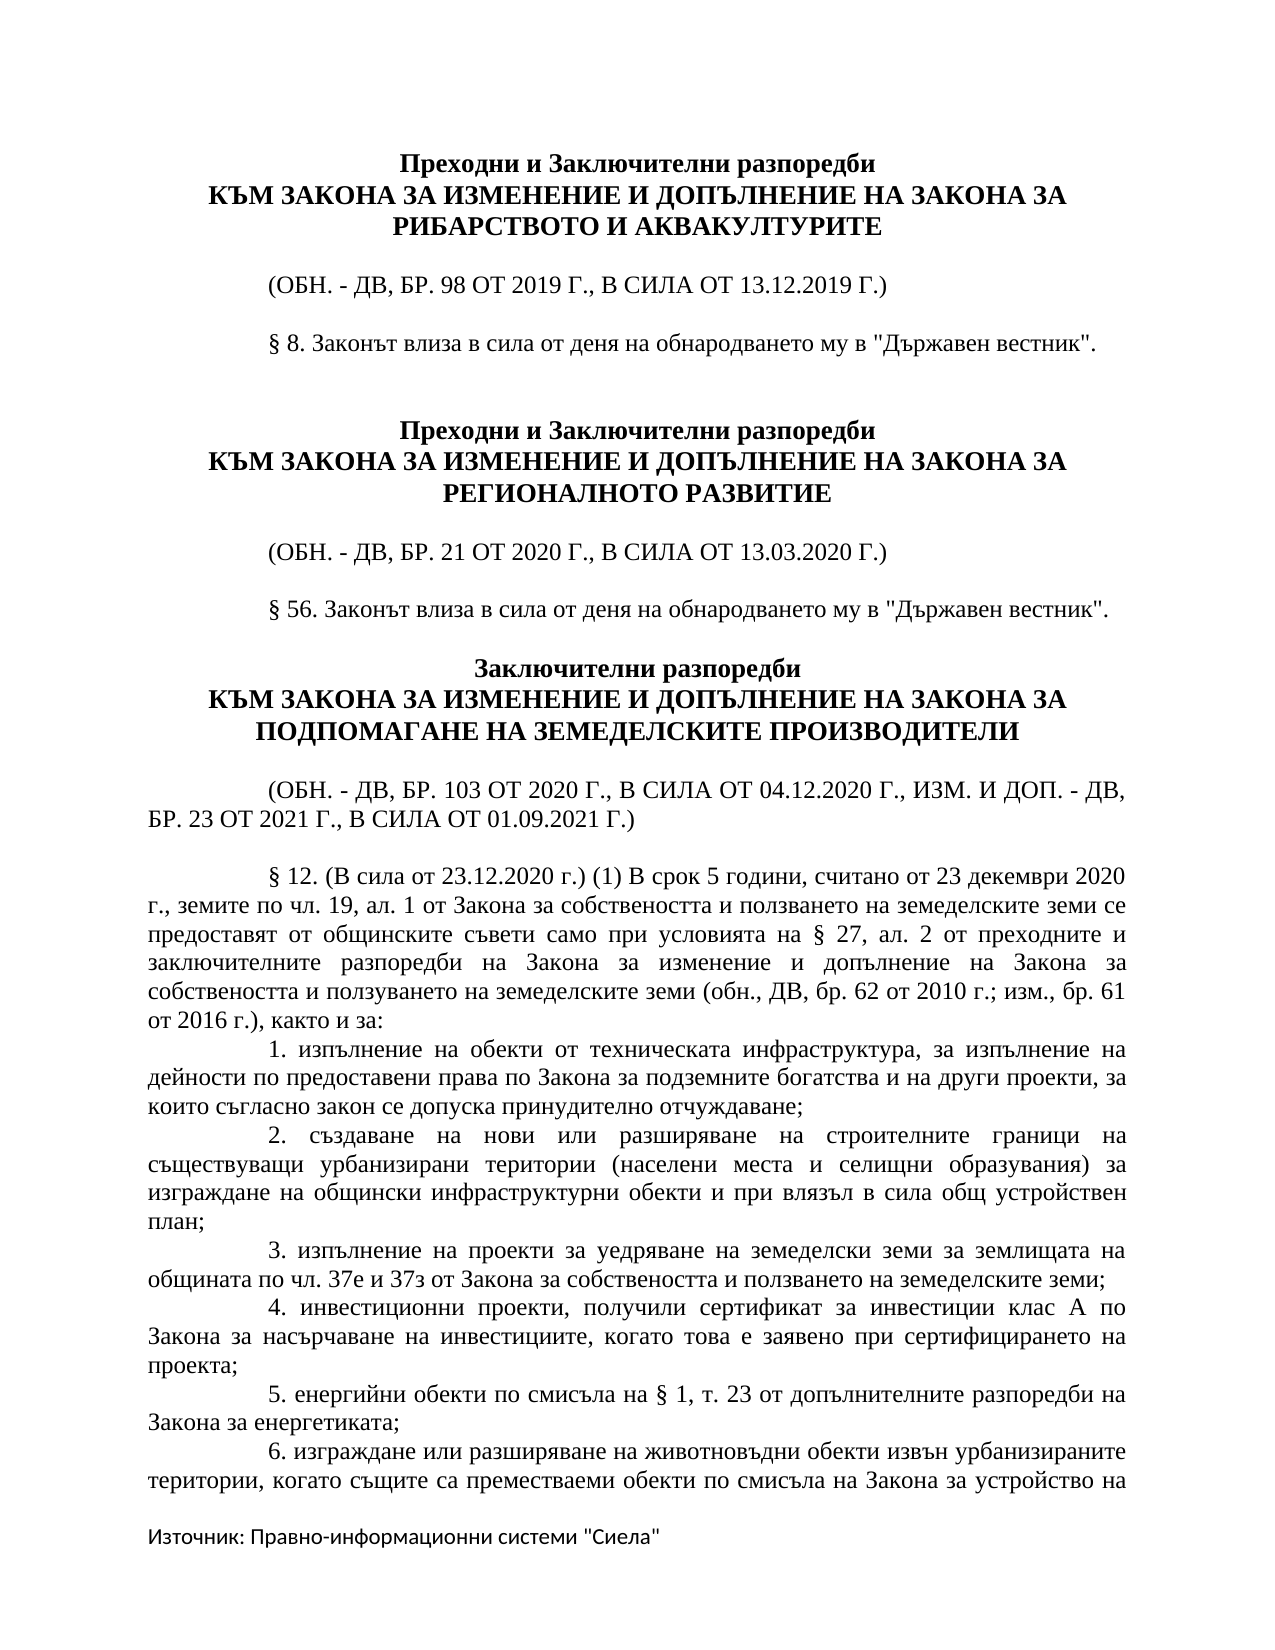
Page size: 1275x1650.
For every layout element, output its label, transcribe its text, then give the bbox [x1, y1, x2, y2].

text § 8. Законът влиза в сила от деня на обнародването му в "Държавен вестник". [148, 328, 1127, 356]
text Заключителни разпоредби КЪМ ЗАКОНА ЗА ИЗМЕНЕНИЕ И ДОПЪЛНЕНИЕ НА ЗАКОНА ЗА ПОДПОМАГАНЕ НА ЗЕМЕДЕЛСКИТЕ ПРОИЗВОДИТЕЛИ [148, 652, 1127, 746]
text § 12. (В сила от 23.12.2020 г.) (1) В срок 5 години, считано от 23 декември 2020 г., земите по чл. 19, ал. 1 от Закона за собствеността и ползването на земеделските земи се предоставят от общинските съвети само при условията на § 27, ал. 2 от преходните и заключителните разпоредби на Закона за изменение и допълнение на Закона за собствеността и ползуването на земеделските земи (обн., ДВ, бр. 62 от 2010 г.; изм., бр. 61 от 2016 г.), както и за: [148, 861, 1127, 1034]
text (ОБН. - ДВ, БР. 21 ОТ 2020 Г., В СИЛА ОТ 13.03.2020 Г.) [148, 537, 1127, 566]
text Преходни и Заключителни разпоредби КЪМ ЗАКОНА ЗА ИЗМЕНЕНИЕ И ДОПЪЛНЕНИЕ НА ЗАКОНА ЗА РЕГИОНАЛНОТО РАЗВИТИЕ [148, 414, 1127, 508]
text 3. изпълнение на проекти за уедряване на земеделски земи за землищата на общината по чл. 37е и 37з от Закона за собствеността и ползването на земеделските земи; [148, 1235, 1127, 1292]
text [148, 1436, 1127, 1494]
text 5. енергийни обекти по смисъла на § 1, т. 23 от допълнителните разпоредби на Закона за енергетиката; [148, 1379, 1127, 1436]
text 4. инвестиционни проекти, получили сертификат за инвестиции клас А по Закона за насърчаване на инвестициите, когато това е заявено при сертифицирането на проекта; [148, 1292, 1127, 1379]
text (ОБН. - ДВ, БР. 103 ОТ 2020 Г., В СИЛА ОТ 04.12.2020 Г., ИЗМ. И ДОП. - ДВ, БР. 23 ОТ 2021 Г., В СИЛА ОТ 01.09.2021 Г.) [148, 775, 1127, 832]
text 1. изпълнение на обекти от техническата инфраструктура, за изпълнение на дейности по предоставени права по Закона за подземните богатства и на други проекти, за които съгласно закон се допуска принудително отчуждаване; [148, 1034, 1127, 1120]
text 2. създаване на нови или разширяване на строителните граници на съществуващи урбанизирани територии (населени места и селищни образувания) за изграждане на общински инфраструктурни обекти и при влязъл в сила общ устройствен план; [148, 1120, 1127, 1235]
text § 56. Законът влиза в сила от деня на обнародването му в "Държавен вестник". [148, 594, 1127, 623]
text Преходни и Заключителни разпоредби КЪМ ЗАКОНА ЗА ИЗМЕНЕНИЕ И ДОПЪЛНЕНИЕ НА ЗАКОНА ЗА РИБАРСТВОТО И АКВАКУЛТУРИТЕ [148, 148, 1127, 241]
text (ОБН. - ДВ, БР. 98 ОТ 2019 Г., В СИЛА ОТ 13.12.2019 Г.) [148, 270, 1127, 299]
